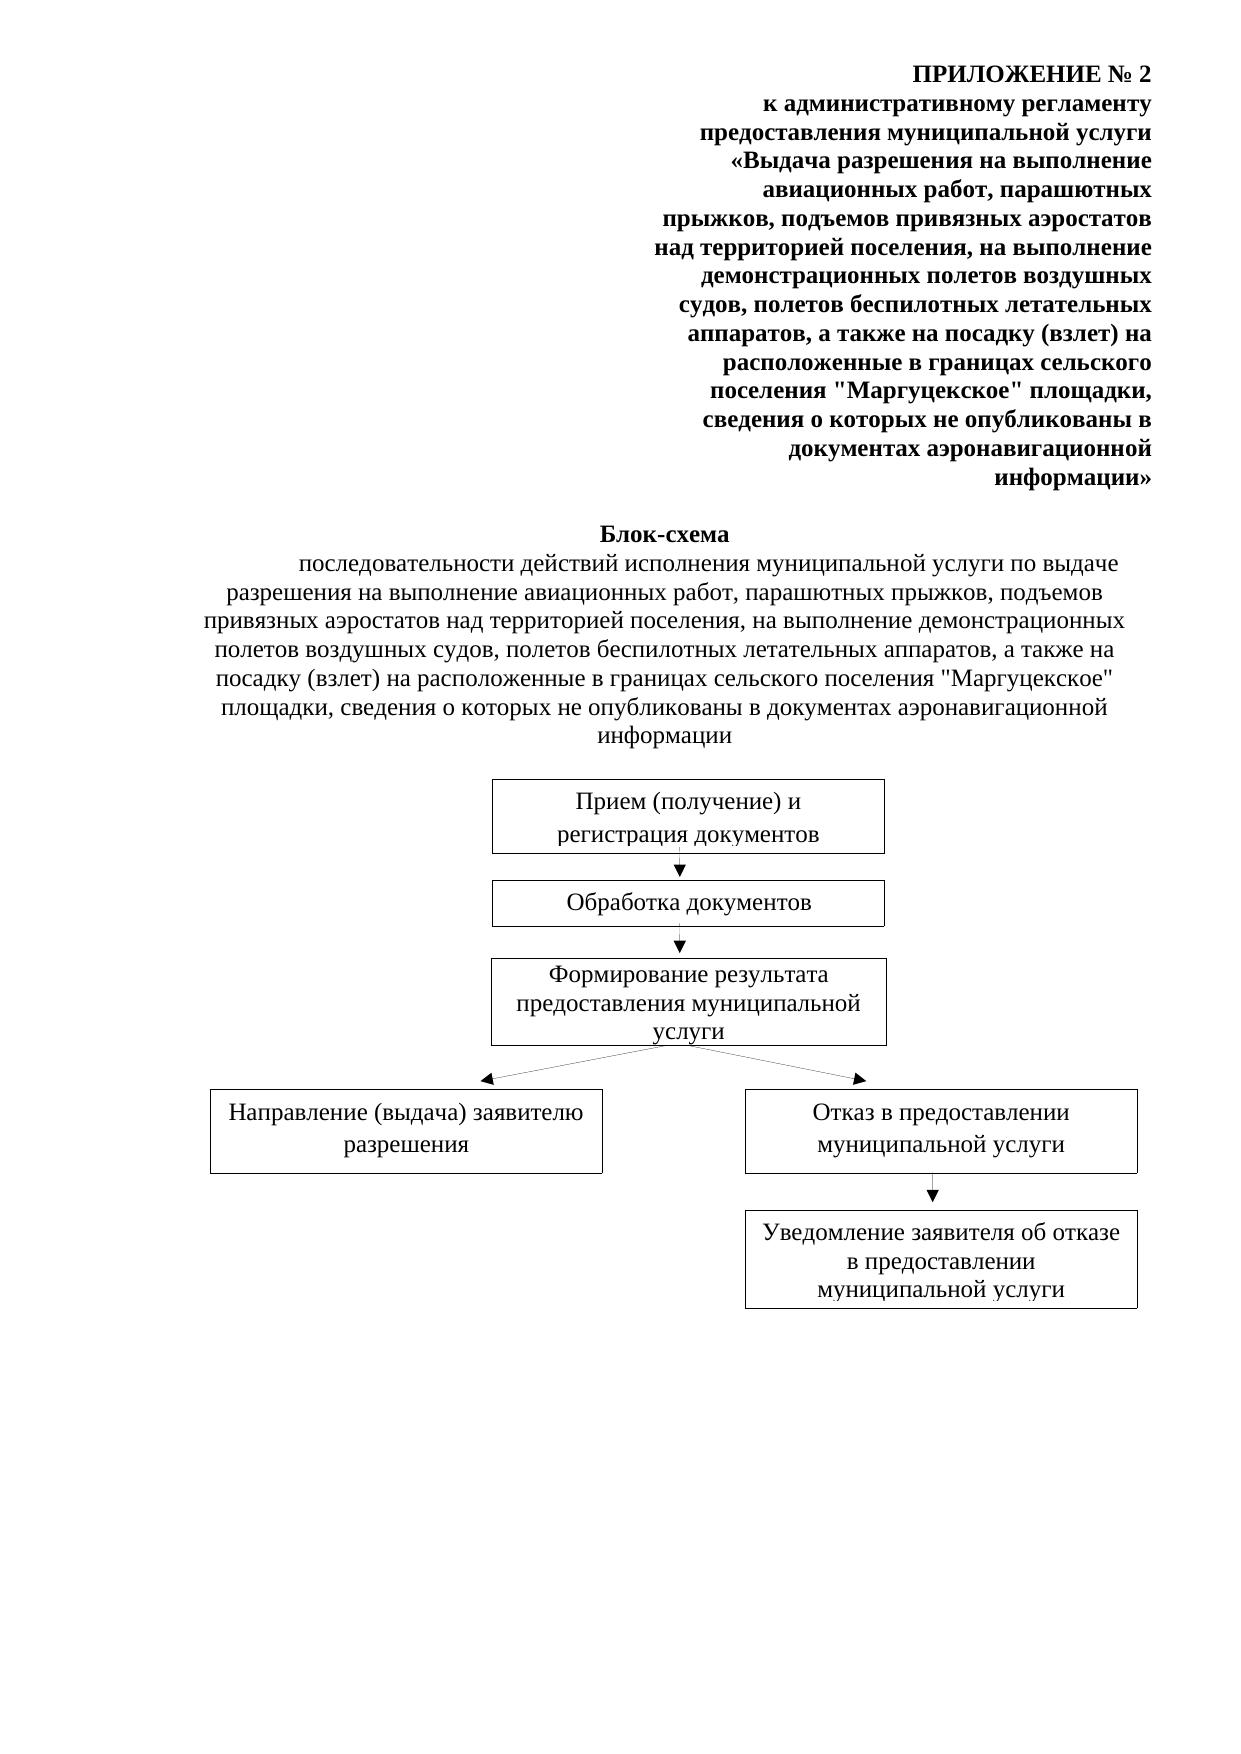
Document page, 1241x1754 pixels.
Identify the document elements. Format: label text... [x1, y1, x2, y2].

text последовательности действий исполнения муниципальной услуги по выдаче разрешения на выполнение авиационных работ, парашютных прыжков, подъемов привязных аэростатов над территорией поселения, на выполнение демонстрационных полетов воздушных судов, полетов беспилотных летательных аппаратов, а также на посадку (взлет) на расположенные в границах сельского поселения "Маргуцекское" площадки, сведения о которых не опубликованы в документах аэронавигационной информации [177, 548, 1152, 749]
text ПРИЛОЖЕНИЕ № 2 [650, 59, 1152, 88]
table_header к административному регламенту предоставления муниципальной услуги «Выдача разрешения на выполнение авиационных работ, парашютных прыжков, подъемов привязных аэростатов над территорией поселения, на выполнение демонстрационных полетов воздушных судов, полетов беспилотных летательных аппаратов, а также на посадку (взлет) на расположенные в границах сельского поселения "Маргуцекское" площадки, сведения о которых не опубликованы в документах аэронавигационной информации» [639, 88, 1163, 490]
table_header Формирование результата предоставления муниципальной услуги [492, 959, 886, 1045]
text Блок-схема [177, 519, 1152, 548]
